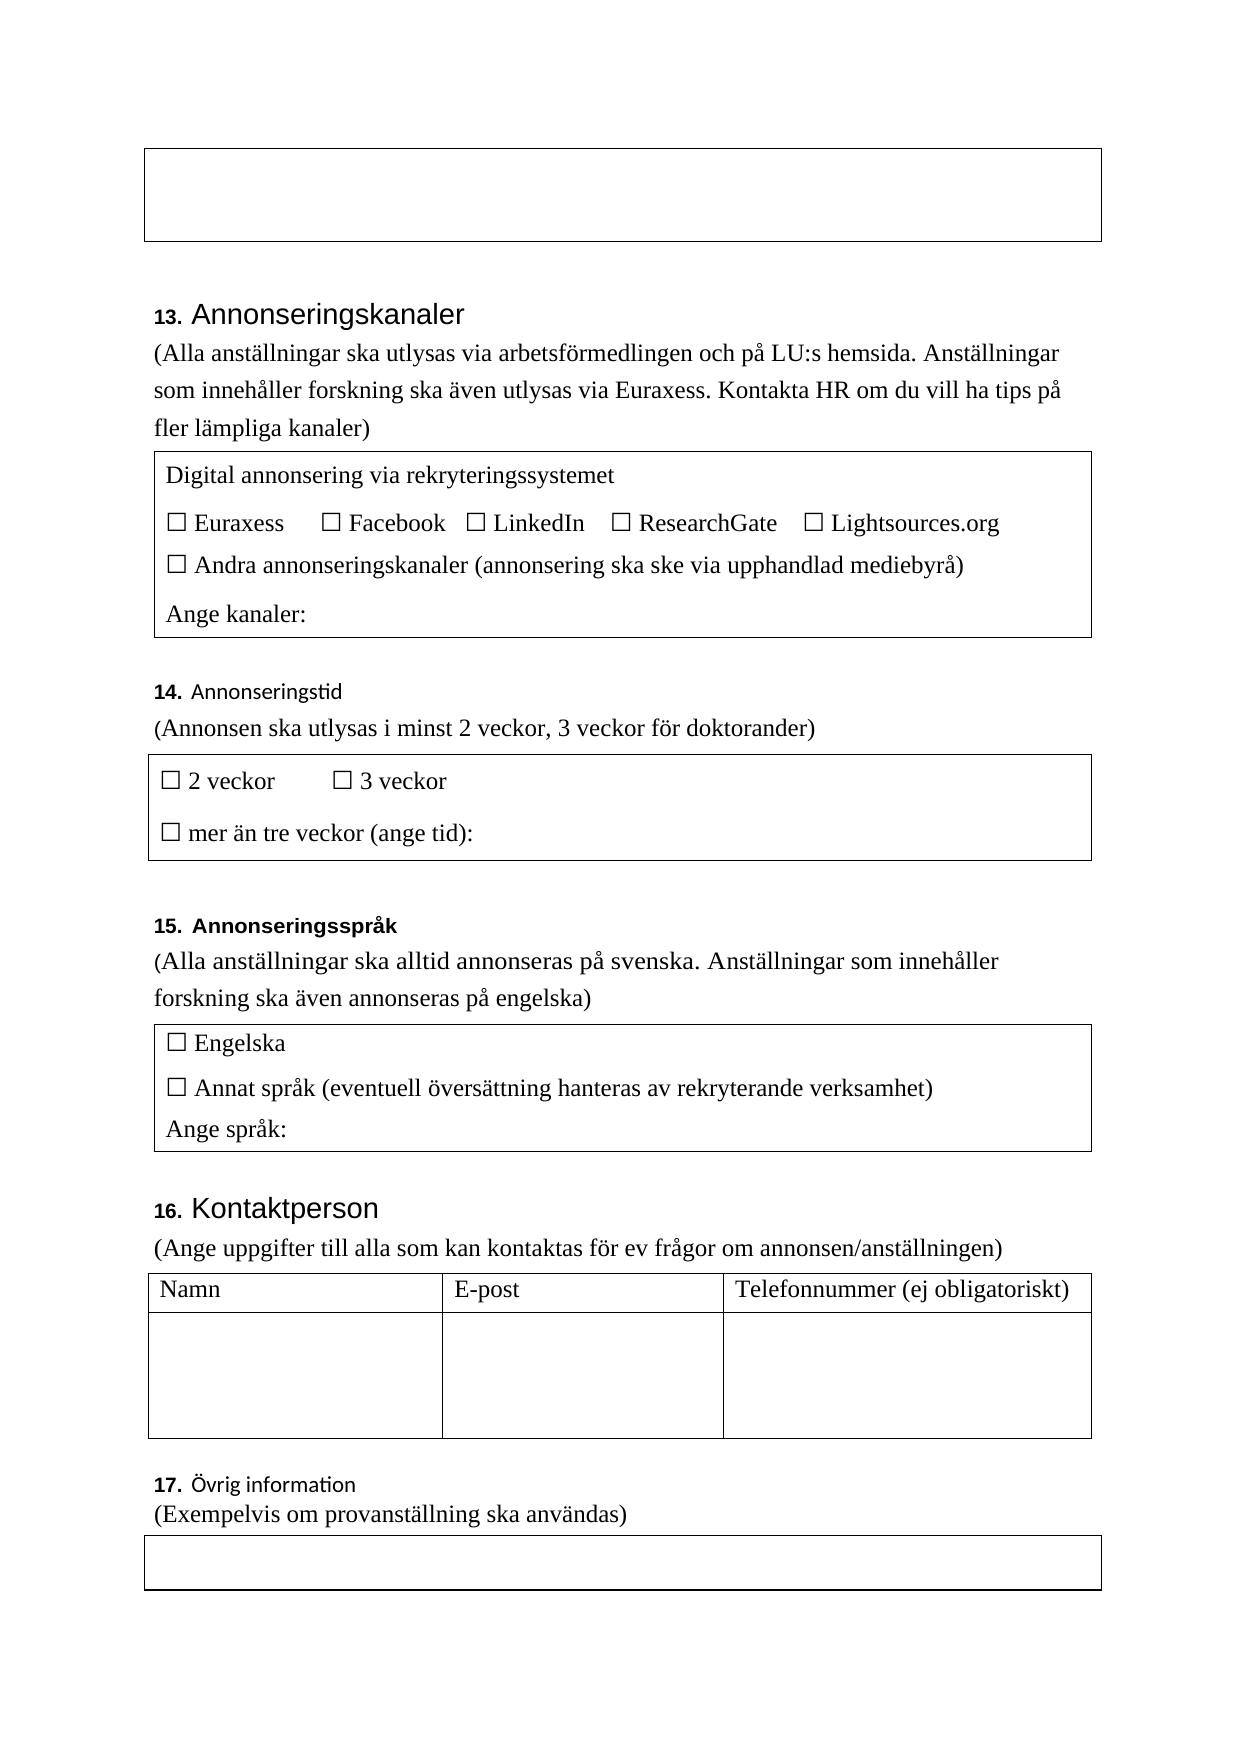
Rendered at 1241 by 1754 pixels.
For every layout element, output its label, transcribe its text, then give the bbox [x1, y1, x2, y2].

table_header [149, 1313, 442, 1438]
table_header : [149, 755, 1091, 860]
table_header : [155, 1025, 1091, 1151]
table_header [443, 1313, 723, 1438]
table_header [724, 1313, 1091, 1438]
table_header : [155, 452, 1091, 637]
